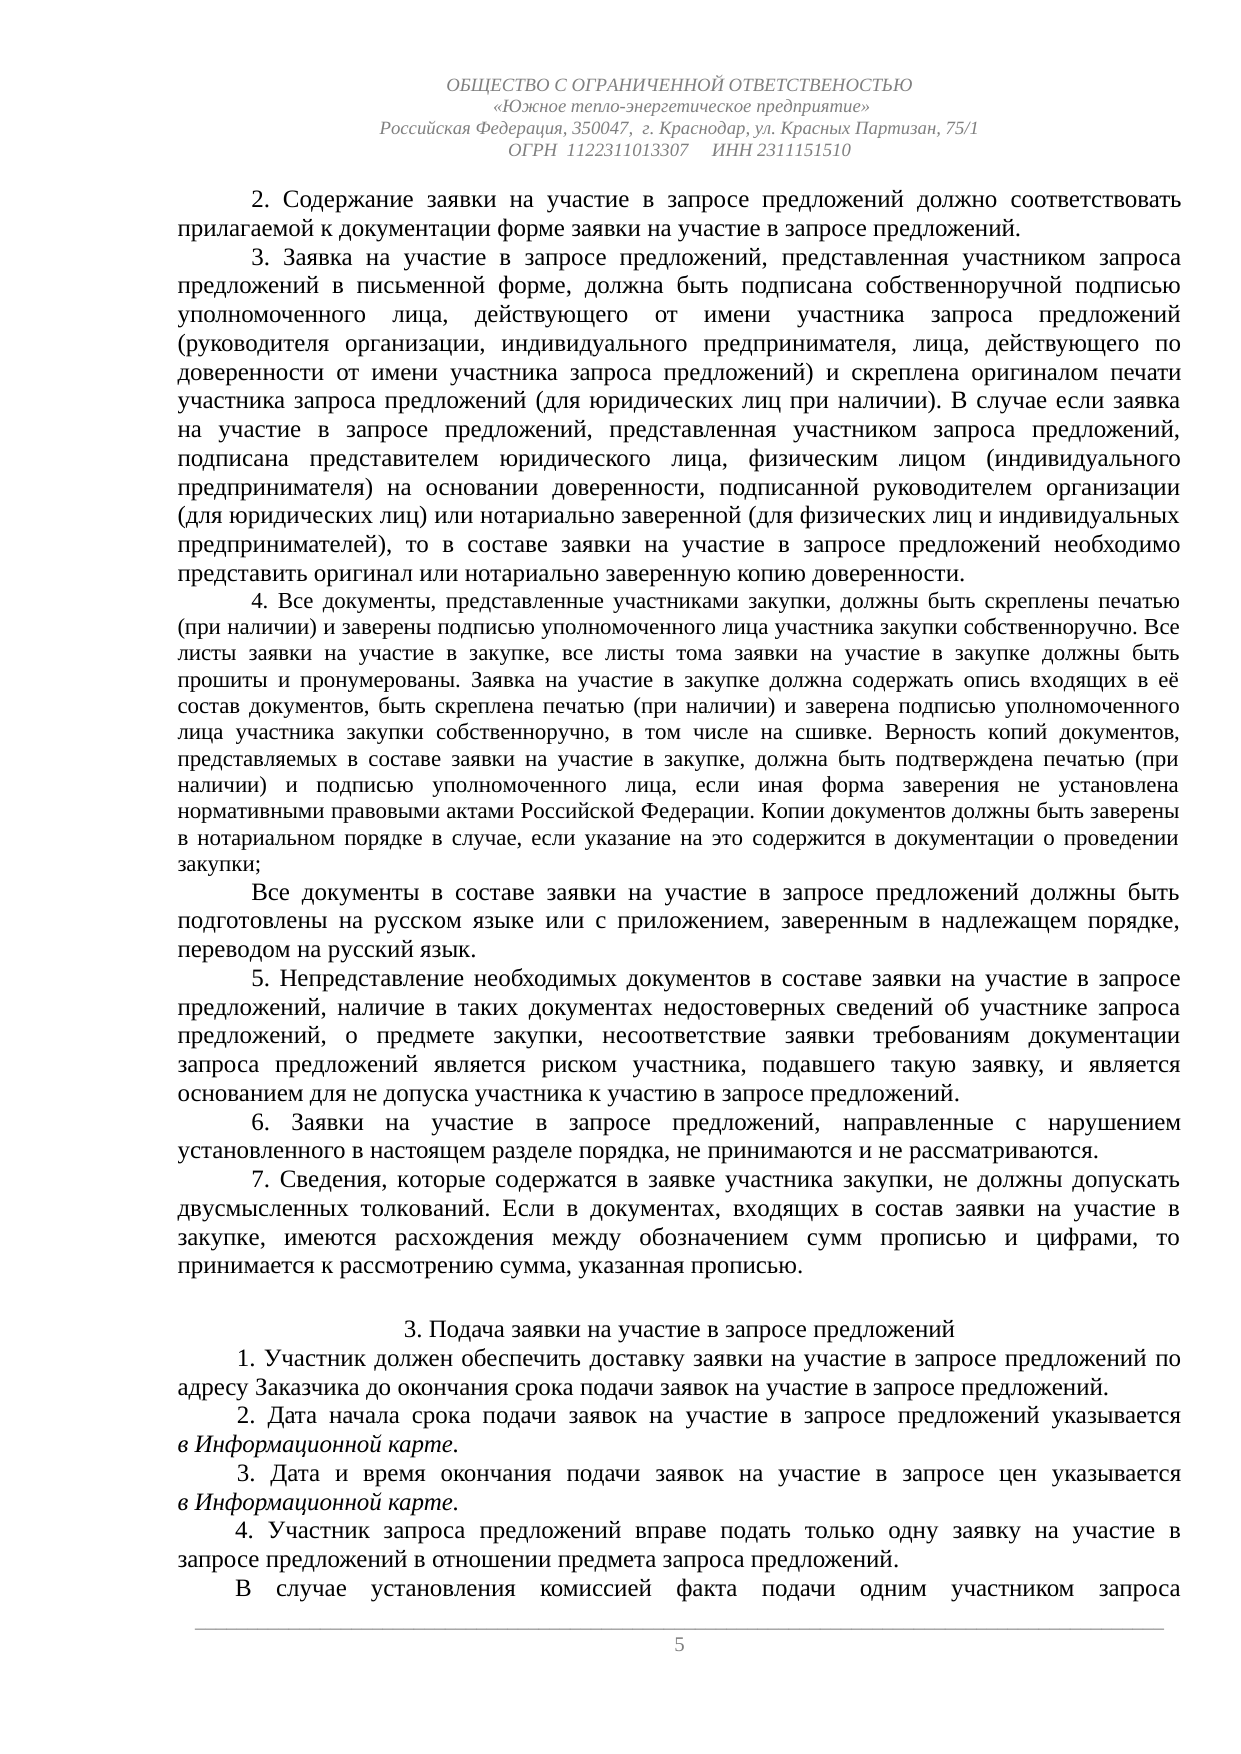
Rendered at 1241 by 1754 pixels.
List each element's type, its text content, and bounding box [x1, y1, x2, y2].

text 6. Заявки на участие в запросе предложений, направленные с нарушением установленного в настоящем разделе порядка, не принимаются и не рассматриваются. [177, 1107, 1181, 1164]
text Все документы в составе заявки на участие в запросе предложений должны быть подготовлены на русском языке или с приложением, заверенным в надлежащем порядке, переводом на русский язык. [177, 877, 1181, 963]
text 4. Все документы, представленные участниками закупки, должны быть скреплены печатью (при наличии) и заверены подписью уполномоченного лица участника закупки собственноручно. Все листы заявки на участие в закупке, все листы тома заявки на участие в закупке должны быть прошиты и пронумерованы. Заявка на участие в закупке должна содержать опись входящих в её состав документов, быть скреплена печатью (при наличии) и заверена подписью уполномоченного лица участника закупки собственноручно, в том числе на сшивке. Верность копий документов, представляемых в составе заявки на участие в закупке, должна быть подтверждена печатью (при наличии) и подписью уполномоченного лица, если иная форма заверения не установлена нормативными правовыми актами Российской Федерации. Копии документов должны быть заверены в нотариальном порядке в случае, если указание на это содержится в документации о проведении закупки; [177, 587, 1181, 877]
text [177, 1573, 1181, 1602]
text 1. Участник должен обеспечить доставку заявки на участие в запросе предложений по адресу Заказчика до окончания срока подачи заявок на участие в запросе предложений. [177, 1343, 1181, 1400]
text 2. Дата начала срока подачи заявок на участие в запросе предложений указывается в Информационной карте. [177, 1400, 1181, 1458]
text 3. Подача заявки на участие в запросе предложений [177, 1314, 1181, 1343]
text 5. Непредставление необходимых документов в составе заявки на участие в запросе предложений, наличие в таких документах недостоверных сведений об участнике запроса предложений, о предмете закупки, несоответствие заявки требованиям документации запроса предложений является риском участника, подавшего такую заявку, и является основанием для не допуска участника к участию в запросе предложений. [177, 963, 1181, 1107]
text 7. Сведения, которые содержатся в заявке участника закупки, не должны допускать двусмысленных толкований. Если в документах, входящих в состав заявки на участие в закупке, имеются расхождения между обозначением сумм прописью и цифрами, то принимается к рассмотрению сумма, указанная прописью. [177, 1164, 1181, 1279]
text 4. Участник запроса предложений вправе подать только одну заявку на участие в запросе предложений в отношении предмета запроса предложений. [177, 1515, 1181, 1573]
text 2. Содержание заявки на участие в запросе предложений должно соответствовать прилагаемой к документации форме заявки на участие в запросе предложений. [177, 184, 1181, 242]
text 3. Дата и время окончания подачи заявок на участие в запросе цен указывается в Информационной карте. [177, 1458, 1181, 1515]
text 3. Заявка на участие в запросе предложений, представленная участником запроса предложений в письменной форме, должна быть подписана собственноручной подписью уполномоченного лица, действующего от имени участника запроса предложений (руководителя организации, индивидуального предпринимателя, лица, действующего по доверенности от имени участника запроса предложений) и скреплена оригиналом печати участника запроса предложений (для юридических лиц при наличии). В случае если заявка на участие в запросе предложений, представленная участником запроса предложений, подписана представителем юридического лица, физическим лицом (индивидуального предпринимателя) на основании доверенности, подписанной руководителем организации (для юридических лиц) или нотариально заверенной (для физических лиц и индивидуальных предпринимателей), то в составе заявки на участие в запросе предложений необходимо представить оригинал или нотариально заверенную копию доверенности. [177, 242, 1181, 587]
